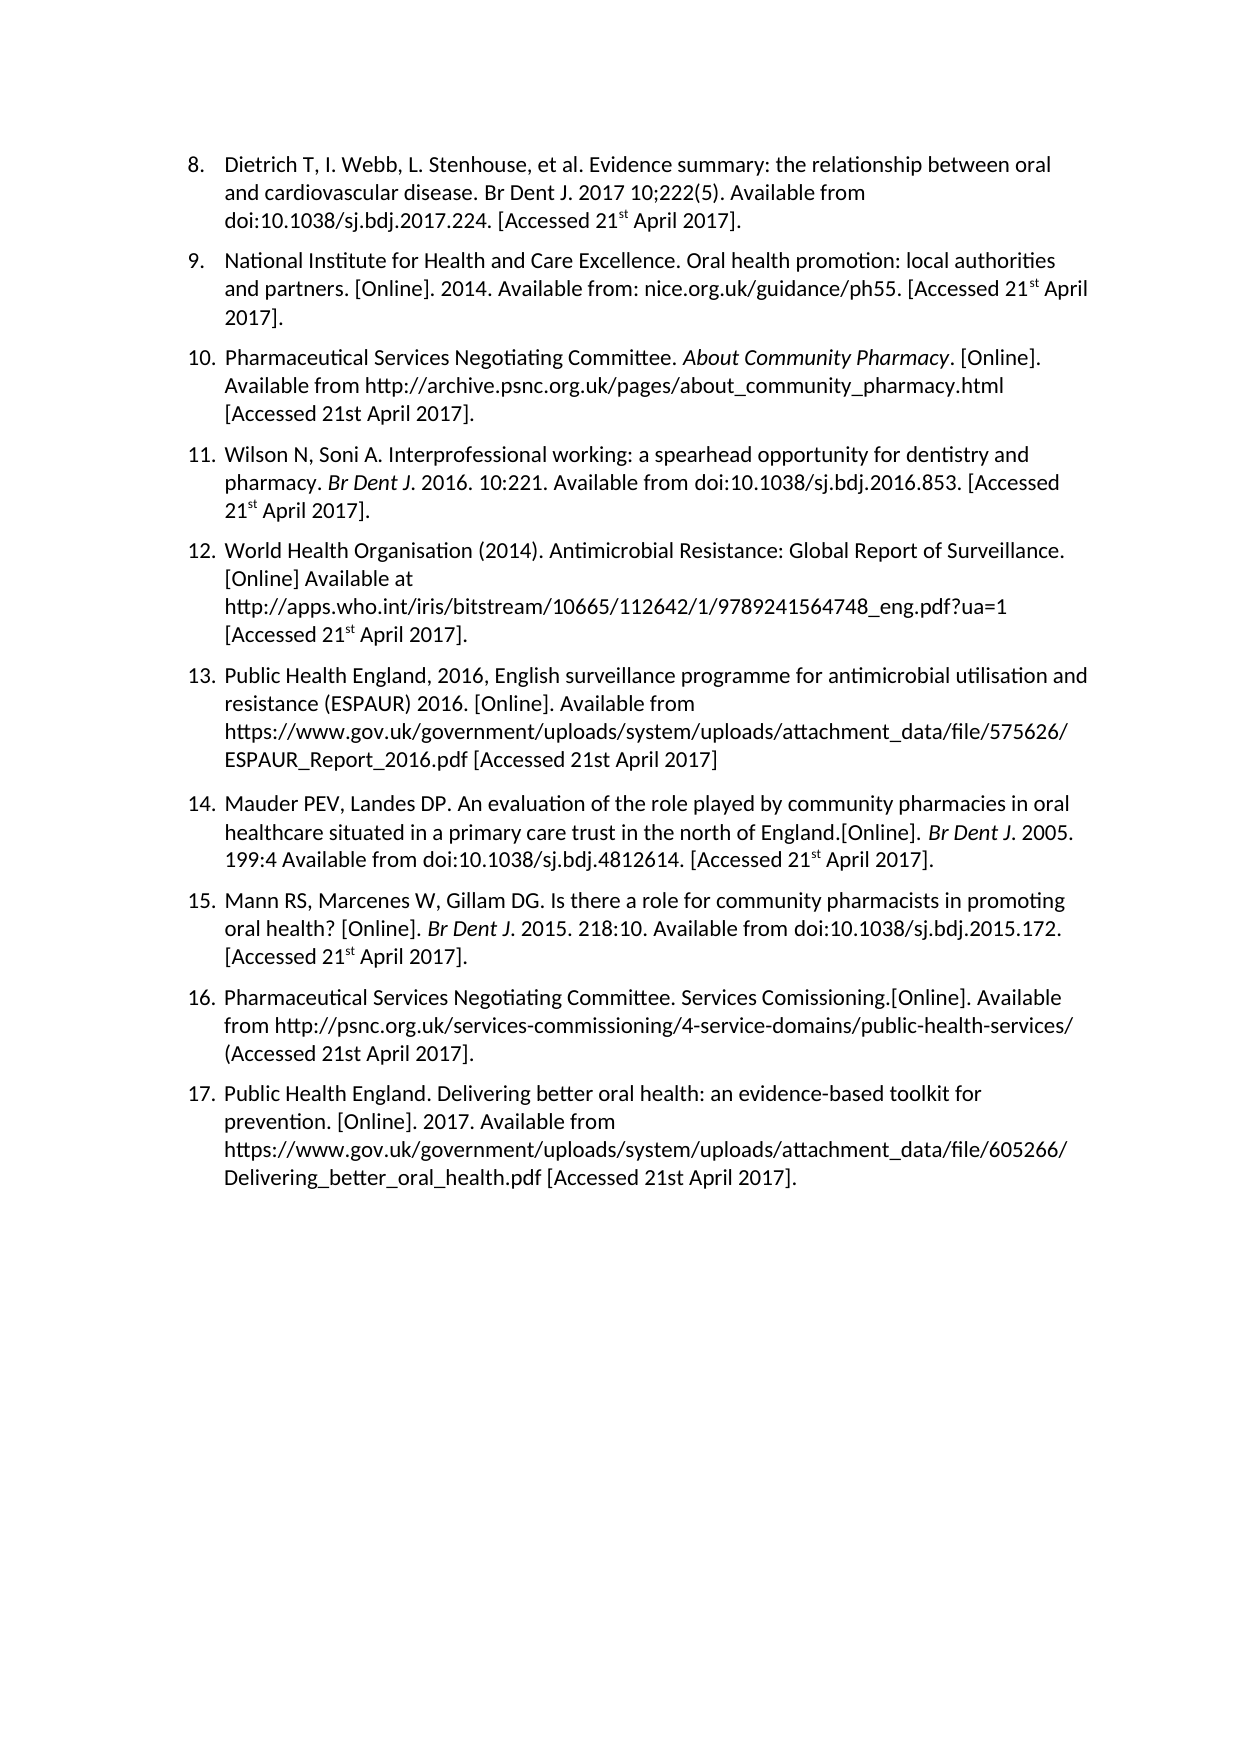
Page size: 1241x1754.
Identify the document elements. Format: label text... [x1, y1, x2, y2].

text 15. Mann RS, Marcenes W, Gillam DG. Is there a role for community pharmacists in promoting oral health? [Online]. Br Dent J. 2015. 218:10. Available from doi:10.1038/sj.bdj.2015.172. [Accessed 21st April 2017]. [187, 886, 1090, 970]
text 8. Dietrich T, I. Webb, L. Stenhouse, et al. Evidence summary: the relationship between oral and cardiovascular disease. Br Dent J. 2017 10;222(5). Available from doi:10.1038/sj.bdj.2017.224. [Accessed 21st April 2017]. [187, 150, 1090, 234]
subtitle 16. Pharmaceutical Services Negotiating Committee. Services Comissioning.[Online]. Available from http://psnc.org.uk/services-commissioning/4-service-domains/public-health-services/ (Accessed 21st April 2017]. [187, 983, 1090, 1067]
text 13. Public Health England, 2016, English surveillance programme for antimicrobial utilisation and resistance (ESPAUR) 2016. [Online]. Available from https://www.gov.uk/government/uploads/system/uploads/attachment_data/file/575626/ESPAUR_Report_2016.pdf [Accessed 21st April 2017] [187, 661, 1090, 773]
text 12. World Health Organisation (2014). Antimicrobial Resistance: Global Report of Surveillance. [Online] Available at http://apps.who.int/iris/bitstream/10665/112642/1/9789241564748_eng.pdf?ua=1 [Accessed 21st April 2017]. [187, 536, 1090, 648]
text 14. Mauder PEV, Landes DP. An evaluation of the role played by community pharmacies in oral healthcare situated in a primary care trust in the north of England.[Online]. Br Dent J. 2005. 199:4 Available from doi:10.1038/sj.bdj.4812614. [Accessed 21st April 2017]. [187, 789, 1090, 874]
text 11. Wilson N, Soni A. Interprofessional working: a spearhead opportunity for dentistry and pharmacy. Br Dent J. 2016. 10:221. Available from doi:10.1038/sj.bdj.2016.853. [Accessed 21st April 2017]. [187, 440, 1090, 524]
text 17. Public Health England. Delivering better oral health: an evidence-based toolkit for prevention. [Online]. 2017. Available from https://www.gov.uk/government/uploads/system/uploads/attachment_data/file/605266/Delivering_better_oral_health.pdf [Accessed 21st April 2017]. [187, 1079, 1090, 1191]
text 9. National Institute for Health and Care Excellence. Oral health promotion: local authorities and partners. [Online]. 2014. Available from: nice.org.uk/guidance/ph55. [Accessed 21st April 2017]. [187, 247, 1090, 331]
text 10. Pharmaceutical Services Negotiating Committee. About Community Pharmacy. [Online]. Available from http://archive.psnc.org.uk/pages/about_community_pharmacy.html [Accessed 21st April 2017]. [187, 343, 1090, 427]
